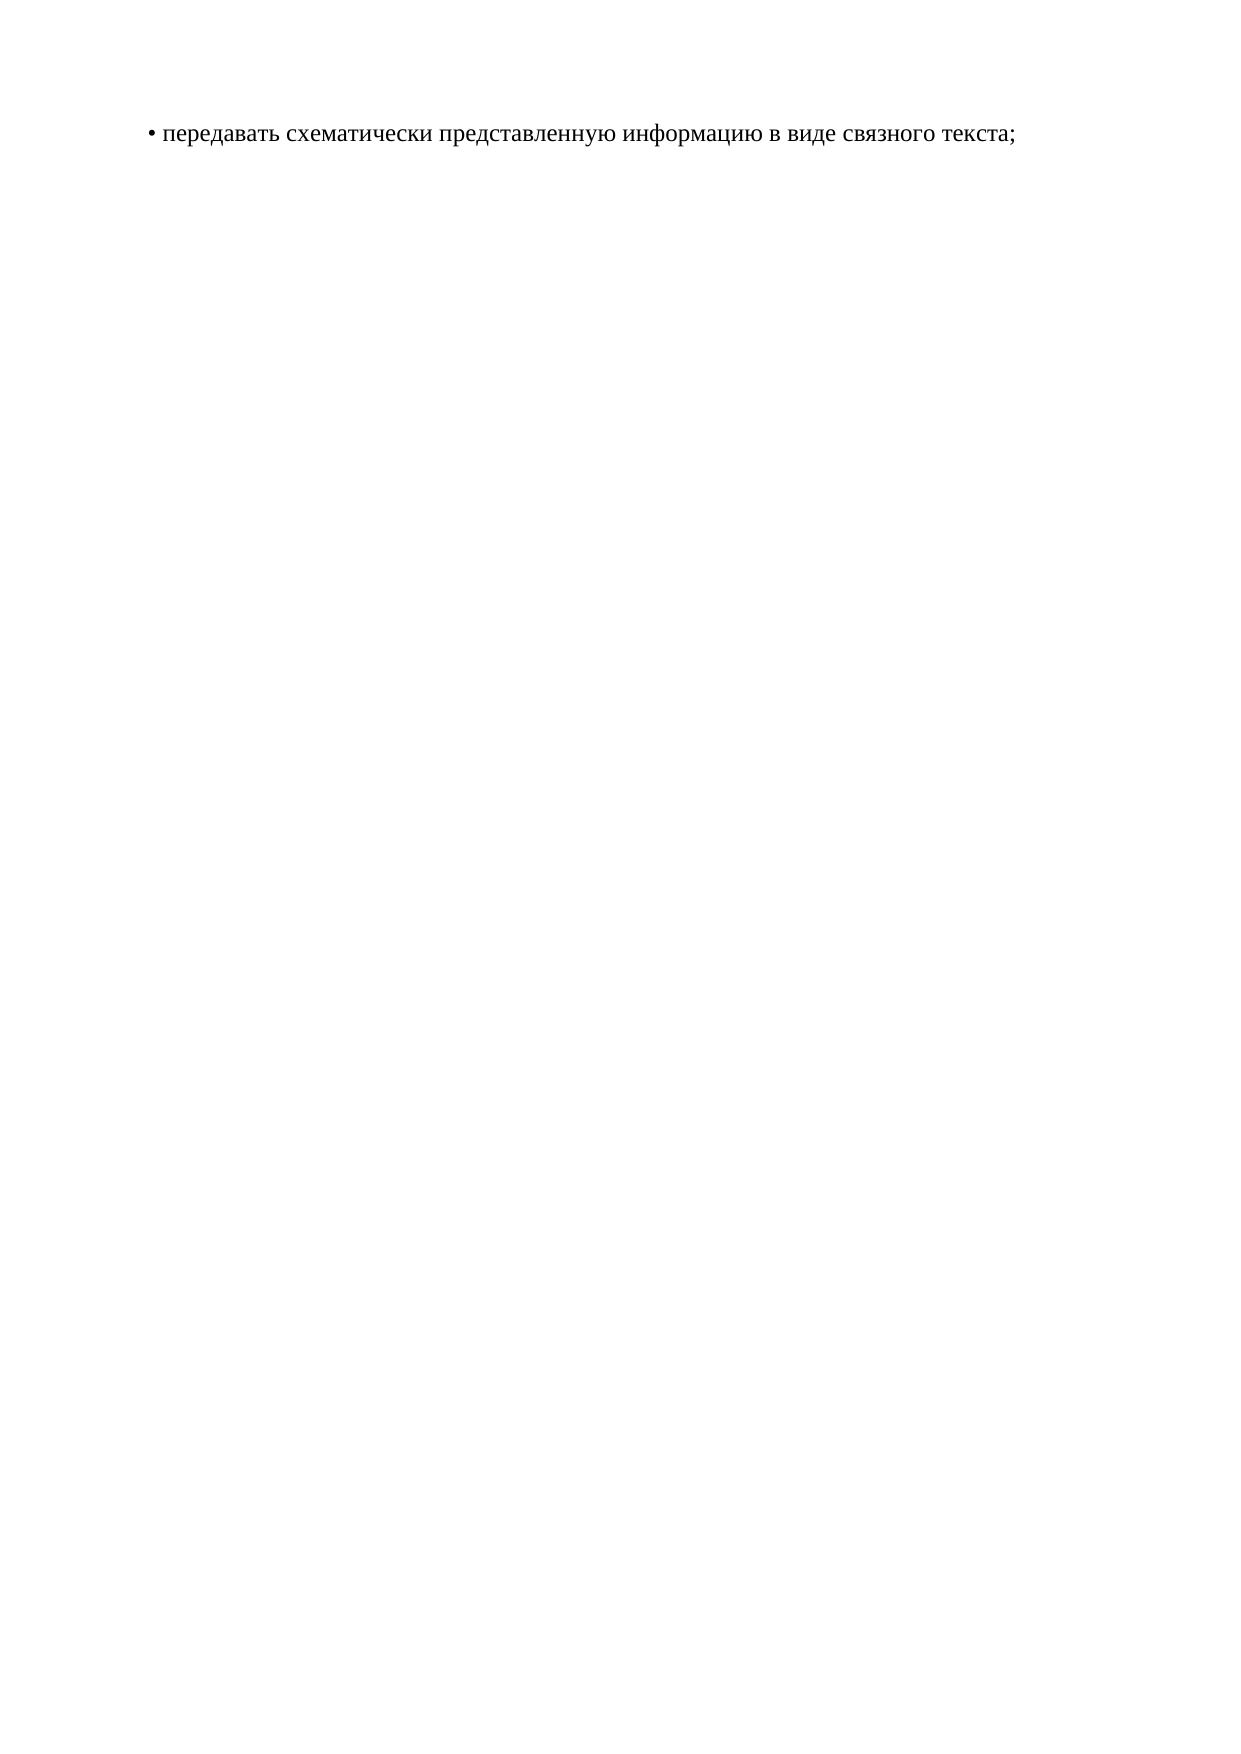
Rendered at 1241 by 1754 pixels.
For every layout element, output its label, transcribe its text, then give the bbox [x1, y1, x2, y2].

text • передавать схематически представленную информацию в виде связного текста; [147, 118, 1154, 147]
